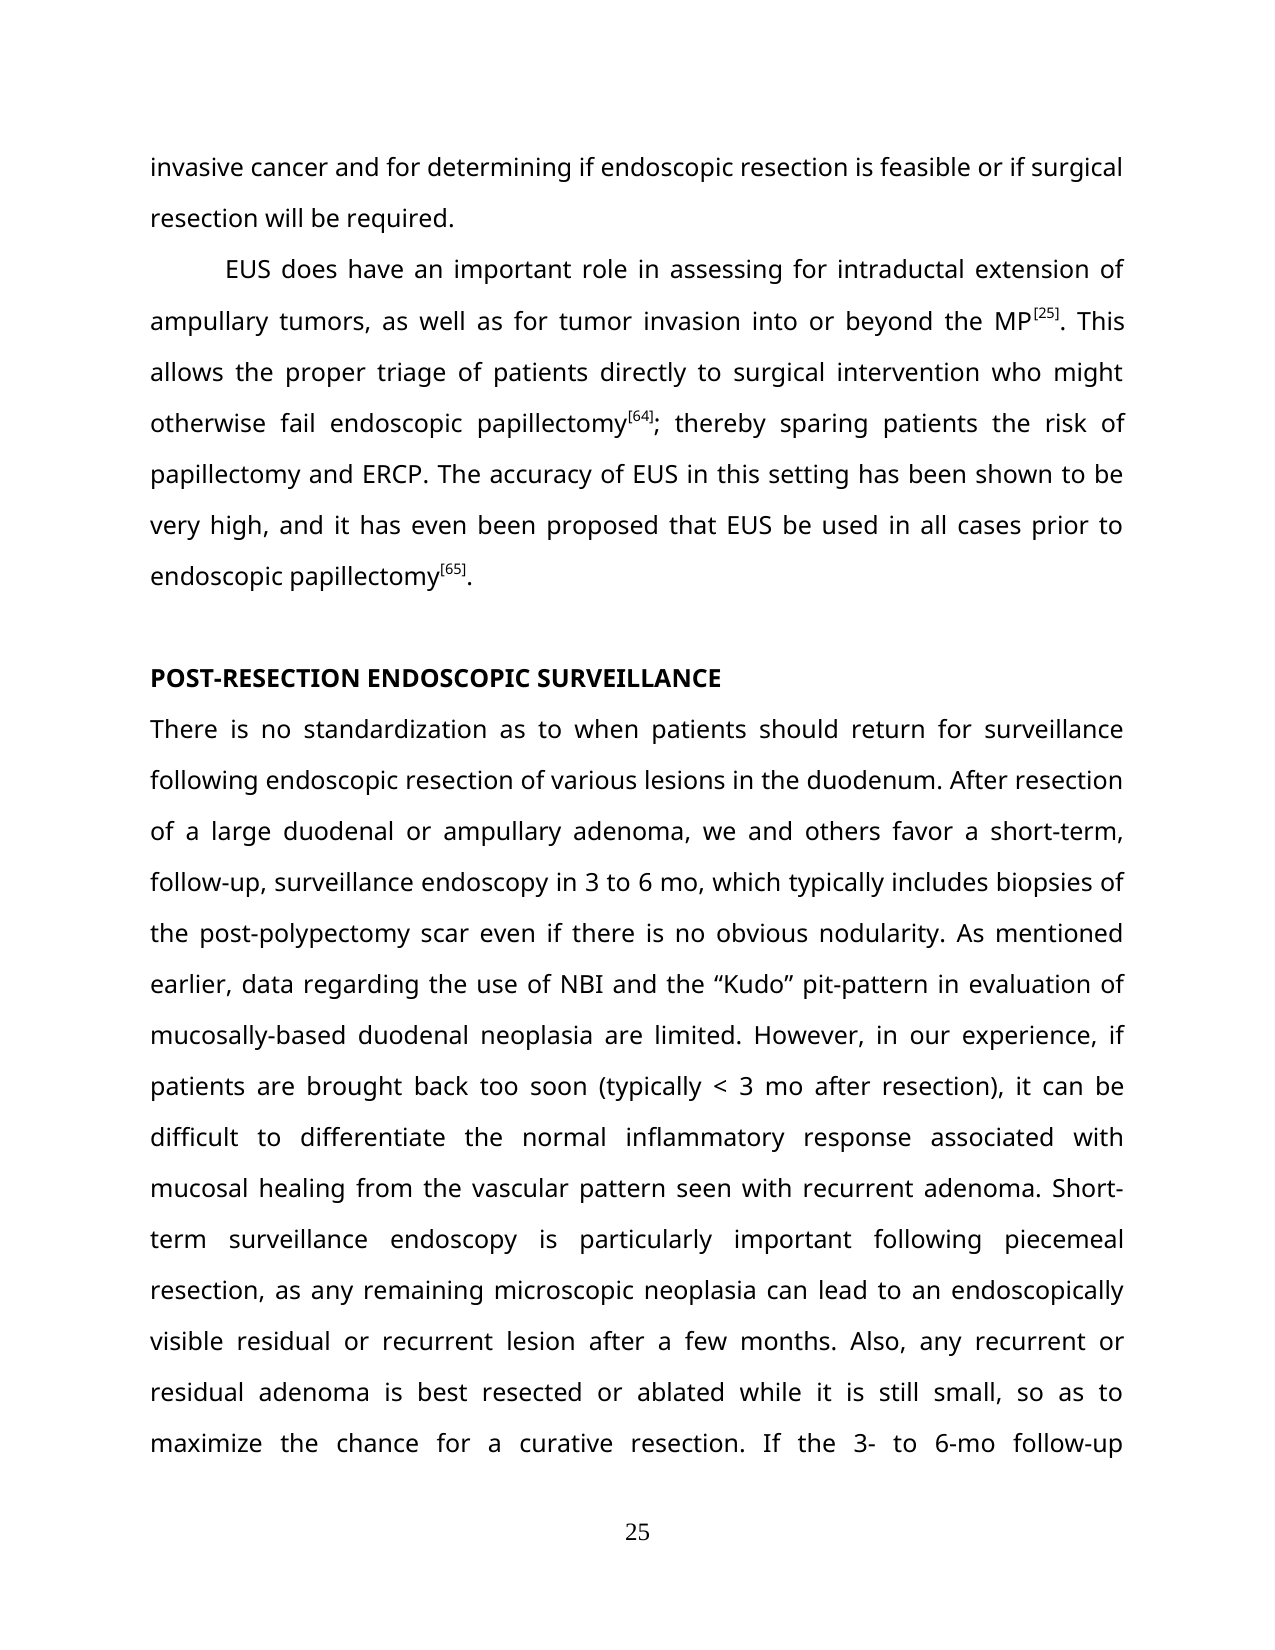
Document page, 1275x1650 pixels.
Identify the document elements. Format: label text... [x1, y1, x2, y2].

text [150, 150, 1125, 235]
text EUS does have an important role in assessing for intraductal extension of ampullary tumors, as well as for tumor invasion into or beyond the MP[25]. This allows the proper triage of patients directly to surgical intervention who might otherwise fail endoscopic papillectomy[64]; thereby sparing patients the risk of papillectomy and ERCP. The accuracy of EUS in this setting has been shown to be very high, and it has even been proposed that EUS be used in all cases prior to endoscopic papillectomy[65]. [150, 252, 1125, 592]
text POST-RESECTION ENDOSCOPIC SURVEILLANCE [150, 660, 1125, 694]
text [150, 711, 1125, 1460]
